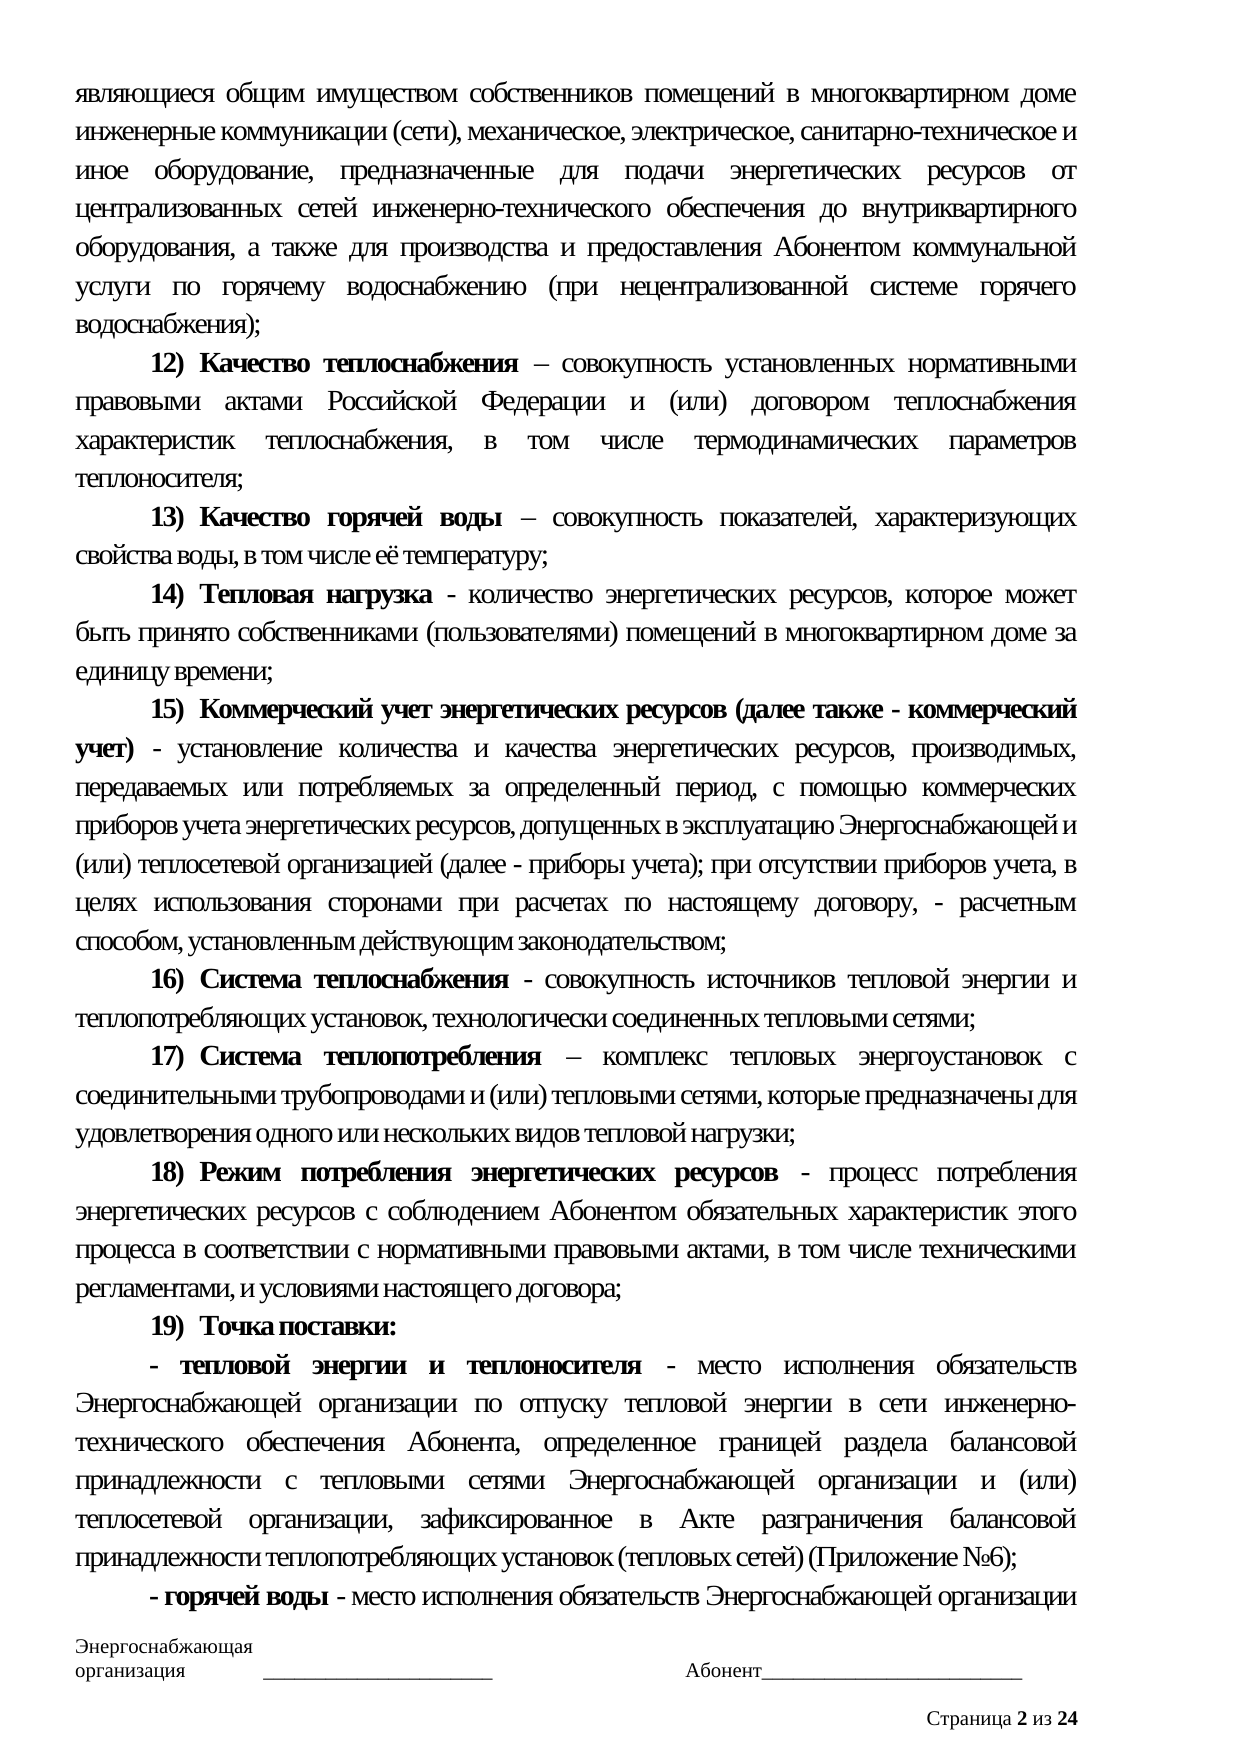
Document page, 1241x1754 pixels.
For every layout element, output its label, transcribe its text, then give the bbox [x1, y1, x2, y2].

text - тепловой энергии и теплоносителя - место исполнения обязательств Энергоснабжающей организации по отпуску тепловой энергии в сети инженерно-технического обеспечения Абонента, определенное границей раздела балансовой принадлежности с тепловыми сетями Энергоснабжающей организации и (или) теплосетевой организации, зафиксированное в Акте разграничения балансовой принадлежности теплопотребляющих установок (тепловых сетей) (Приложение №6); [75, 1347, 1078, 1573]
list Качество теплоснабжения – совокупность установленных нормативными правовыми актами Российской Федерации и (или) договором теплоснабжения характеристик теплоснабжения, в том числе термодинамических параметров теплоносителя; [75, 345, 1078, 494]
list Система теплоснабжения - совокупность источников тепловой энергии и теплопотребляющих установок, технологически соединенных тепловыми сетями; [75, 961, 1078, 1033]
list Тепловая нагрузка - количество энергетических ресурсов, которое может быть принято собственниками (пользователями) помещений в многоквартирном доме за единицу времени; [75, 576, 1078, 687]
list Система теплопотребления – комплекс тепловых энергоустановок с соединительными трубопроводами и (или) тепловыми сетями, которые предназначены для удовлетворения одного или нескольких видов тепловой нагрузки; [75, 1038, 1078, 1149]
list Коммерческий учет энергетических ресурсов (далее также - коммерческий учет) - установление количества и качества энергетических ресурсов, производимых, передаваемых или потребляемых за определенный период, с помощью коммерческих приборов учета энергетических ресурсов, допущенных в эксплуатацию Энергоснабжающей и (или) теплосетевой организацией (далее - приборы учета); при отсутствии приборов учета, в целях использования сторонами при расчетах по настоящему договору, - расчетным способом, установленным действующим законодательством; [75, 692, 1078, 956]
list Режим потребления энергетических ресурсов - процесс потребления энергетических ресурсов с соблюдением Абонентом обязательных характеристик этого процесса в соответствии с нормативными правовыми актами, в том числе техническими регламентами, и условиями настоящего договора; [75, 1154, 1078, 1303]
list Точка поставки: [75, 1308, 1078, 1342]
list Качество горячей воды – совокупность показателей, характеризующих свойства воды, в том числе её температуру; [75, 499, 1078, 571]
